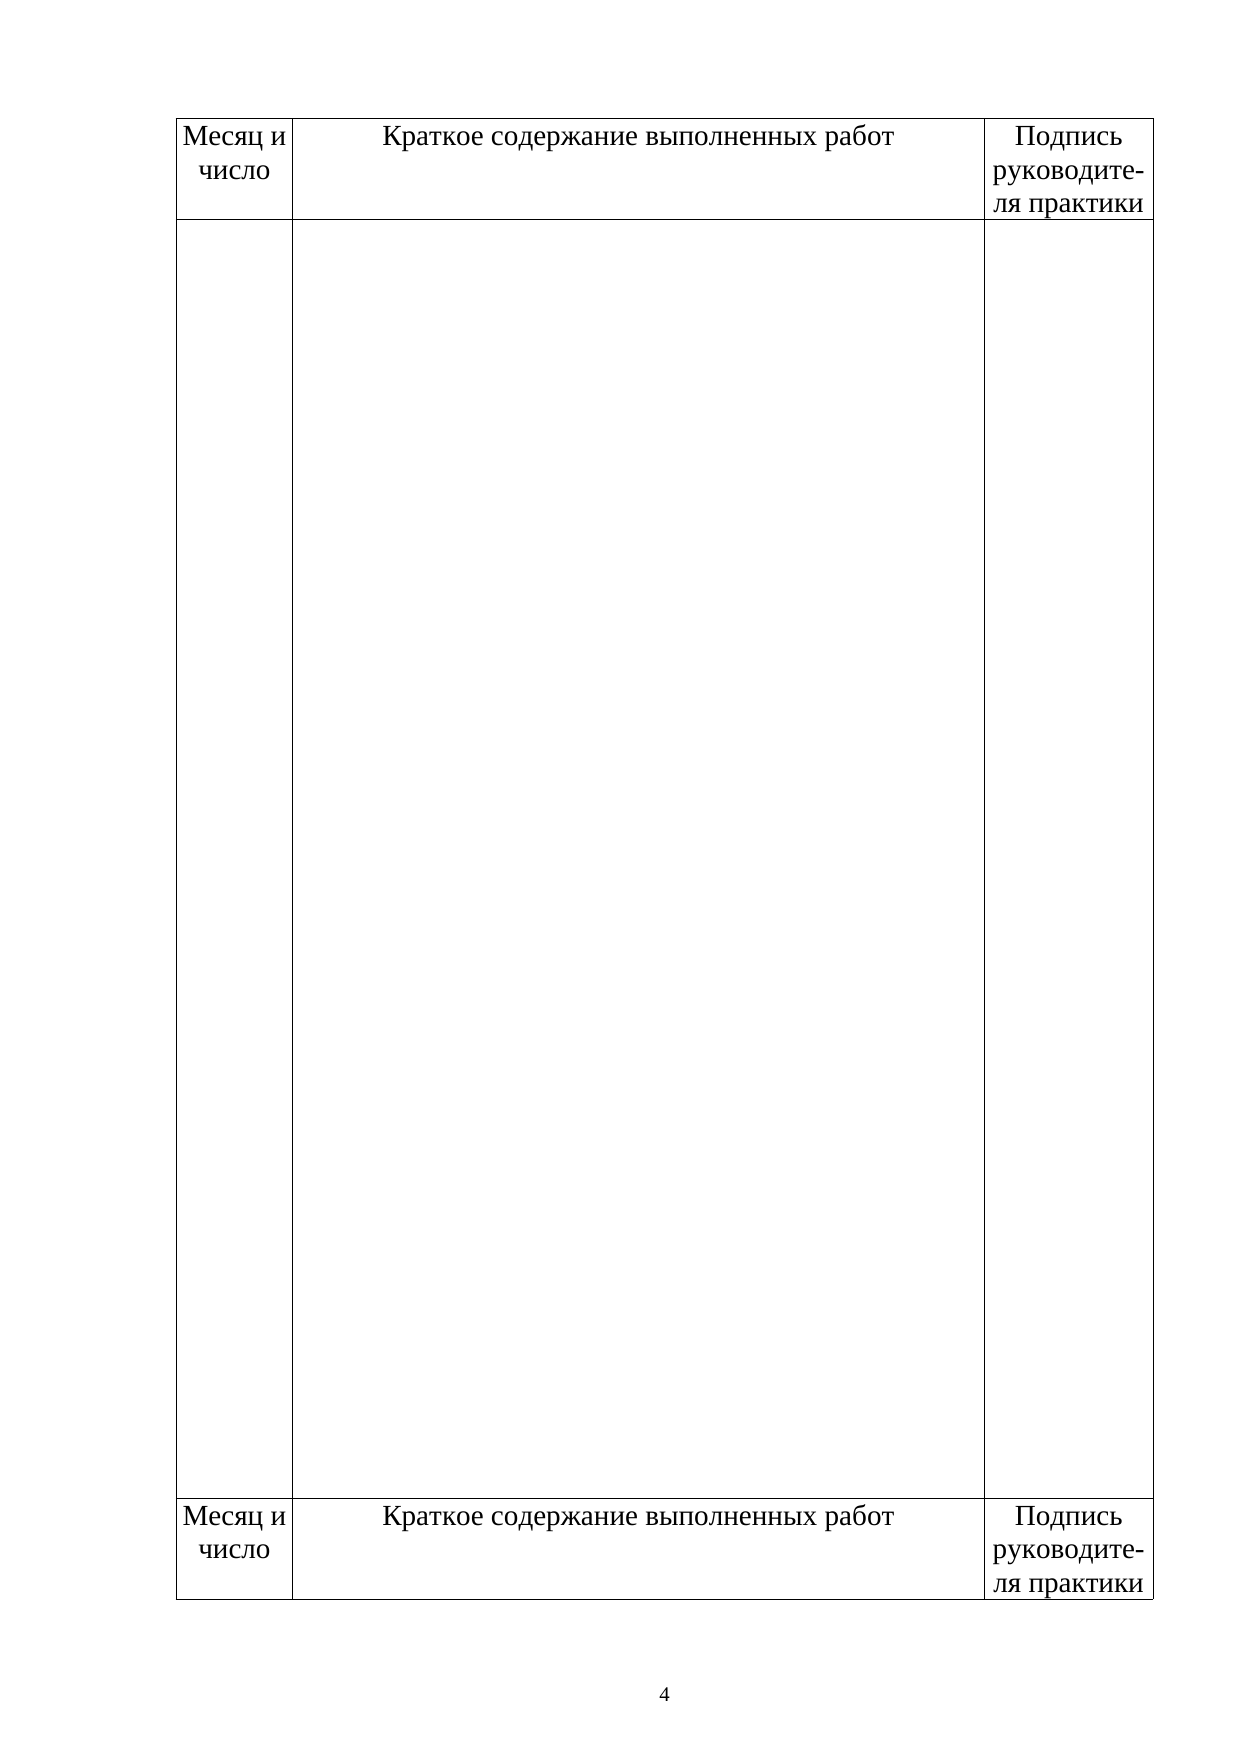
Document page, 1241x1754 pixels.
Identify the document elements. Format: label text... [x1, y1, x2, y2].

table_cell Краткое содержание выполненных работ [293, 1499, 984, 1599]
table_header Краткое содержание выполненных работ [293, 119, 984, 219]
table_cell [293, 220, 984, 1498]
table_header Месяц и число [177, 119, 292, 219]
table_header Подпись руководите-ля практики [985, 119, 1153, 219]
table_cell [985, 220, 1153, 1498]
table_cell Подпись руководите-ля практики [985, 1499, 1153, 1599]
table_cell Месяц и число [177, 1499, 292, 1599]
table_cell [177, 220, 292, 1498]
